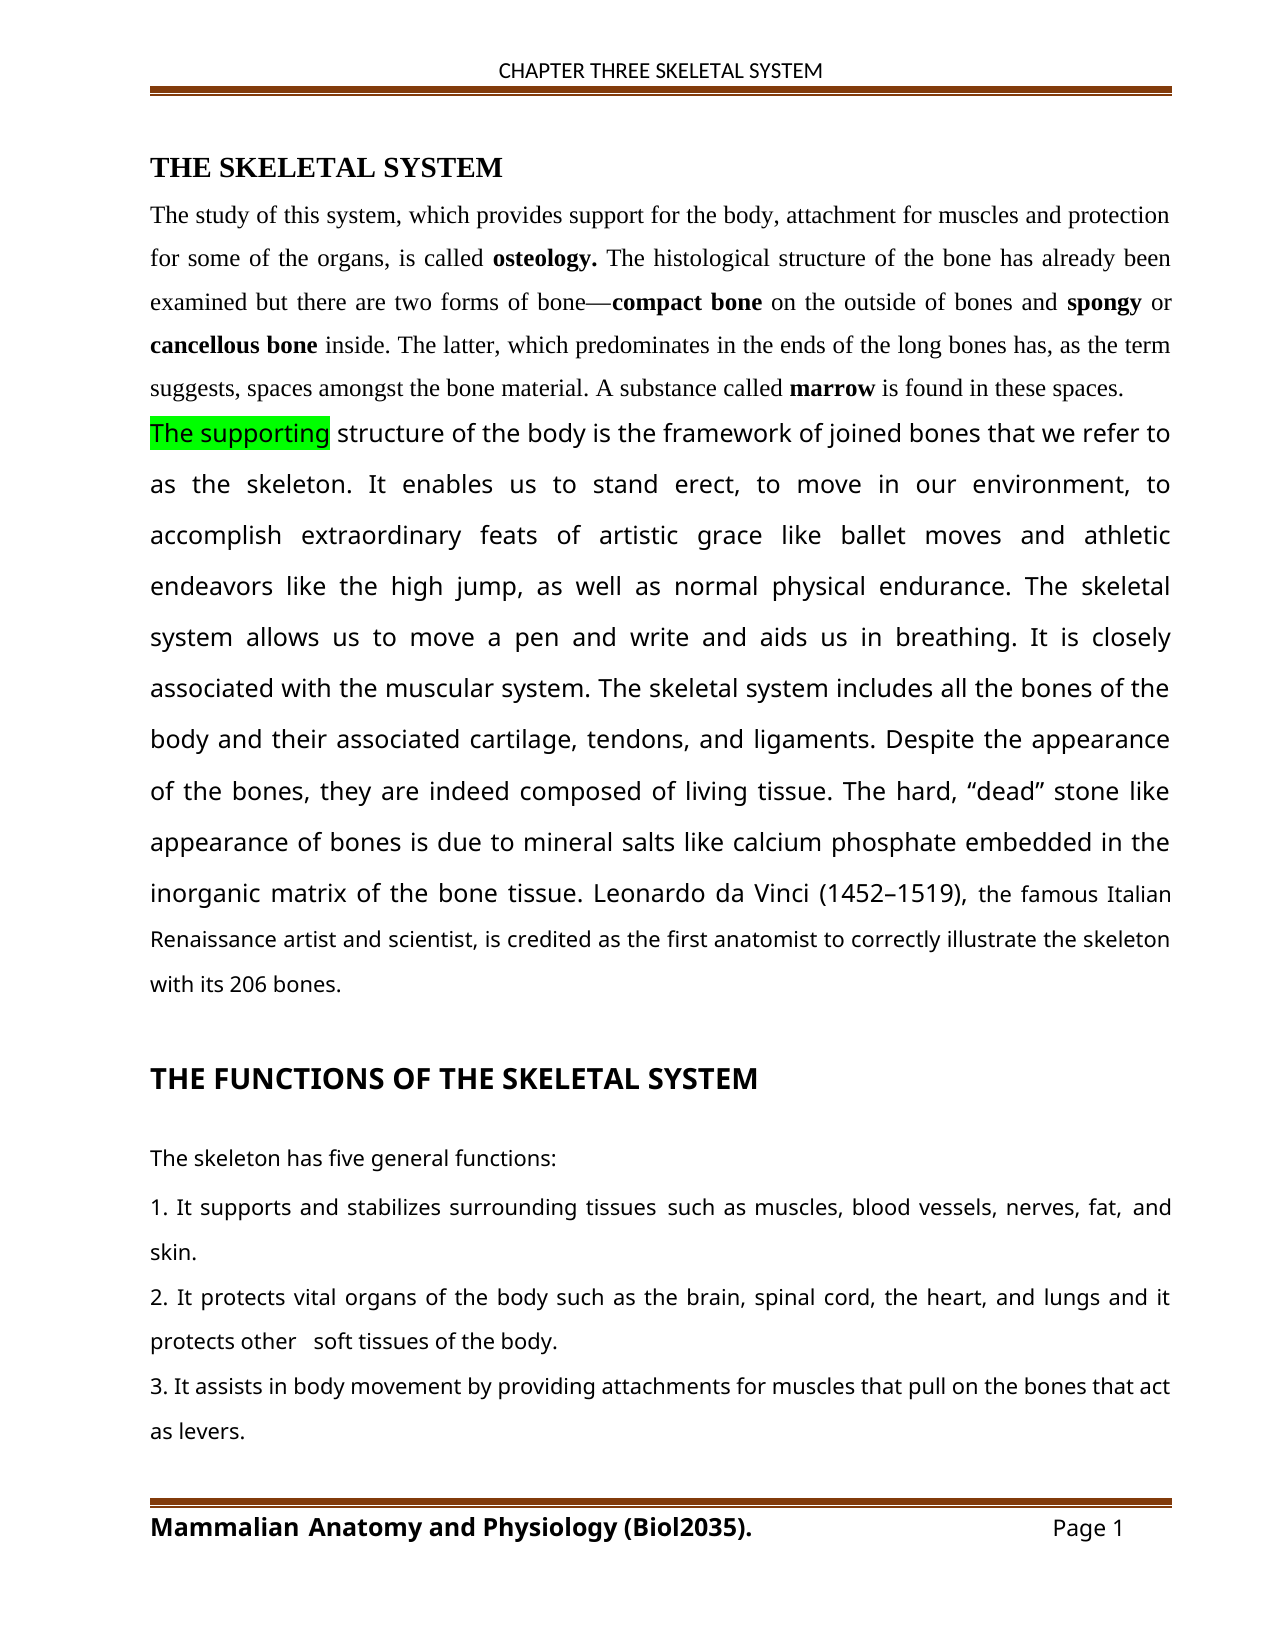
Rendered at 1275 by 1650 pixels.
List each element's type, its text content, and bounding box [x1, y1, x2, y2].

text THE FUNCTIONS OF THE SKELETAL SYSTEM [150, 1058, 1172, 1098]
text 3. It assists in body movement by providing attachments for muscles that pull on the bones that act as levers. [150, 1371, 1172, 1446]
text The supporting structure of the body is the framework of joined bones that we refer to as the skeleton. It enables us to stand erect, to move in our environment, to accomplish extraordinary feats of artistic grace like ballet moves and athletic endeavors like the high jump, as well as normal physical endurance. The skeletal system allows us to move a pen and write and aids us in breathing. It is closely associated with the muscular system. The skeletal system includes all the bones of the body and their associated cartilage, tendons, and ligaments. Despite the appearance of the bones, they are indeed composed of living tissue. The hard, “dead” stone like appearance of bones is due to mineral salts like calcium phosphate embedded in the inorganic matrix of the bone tissue. Leonardo da Vinci (1452–1519), the famous Italian Renaissance artist and scientist, is credited as the first anatomist to correctly illustrate the skeleton with its 206 bones. [150, 416, 1172, 999]
text The study of this system, which provides support for the body, attachment for muscles and protection for some of the organs, is called osteology. The histological structure of the bone has already been examined but there are two forms of bone—compact bone on the outside of bones and spongy or cancellous bone inside. The latter, which predominates in the ends of the long bones has, as the term suggests, spaces amongst the bone material. A substance called marrow is found in these spaces. [150, 200, 1172, 402]
text The skeleton has five general functions: [150, 1143, 1172, 1172]
text 2. It protects vital organs of the body such as the brain, spinal cord, the heart, and lungs and it protects other soft tissues of the body. [150, 1282, 1172, 1356]
text THE SKELETAL SYSTEM [150, 150, 1172, 183]
text 1. It supports and stabilizes surrounding tissues such as muscles, blood vessels, nerves, fat, and skin. [150, 1192, 1172, 1267]
